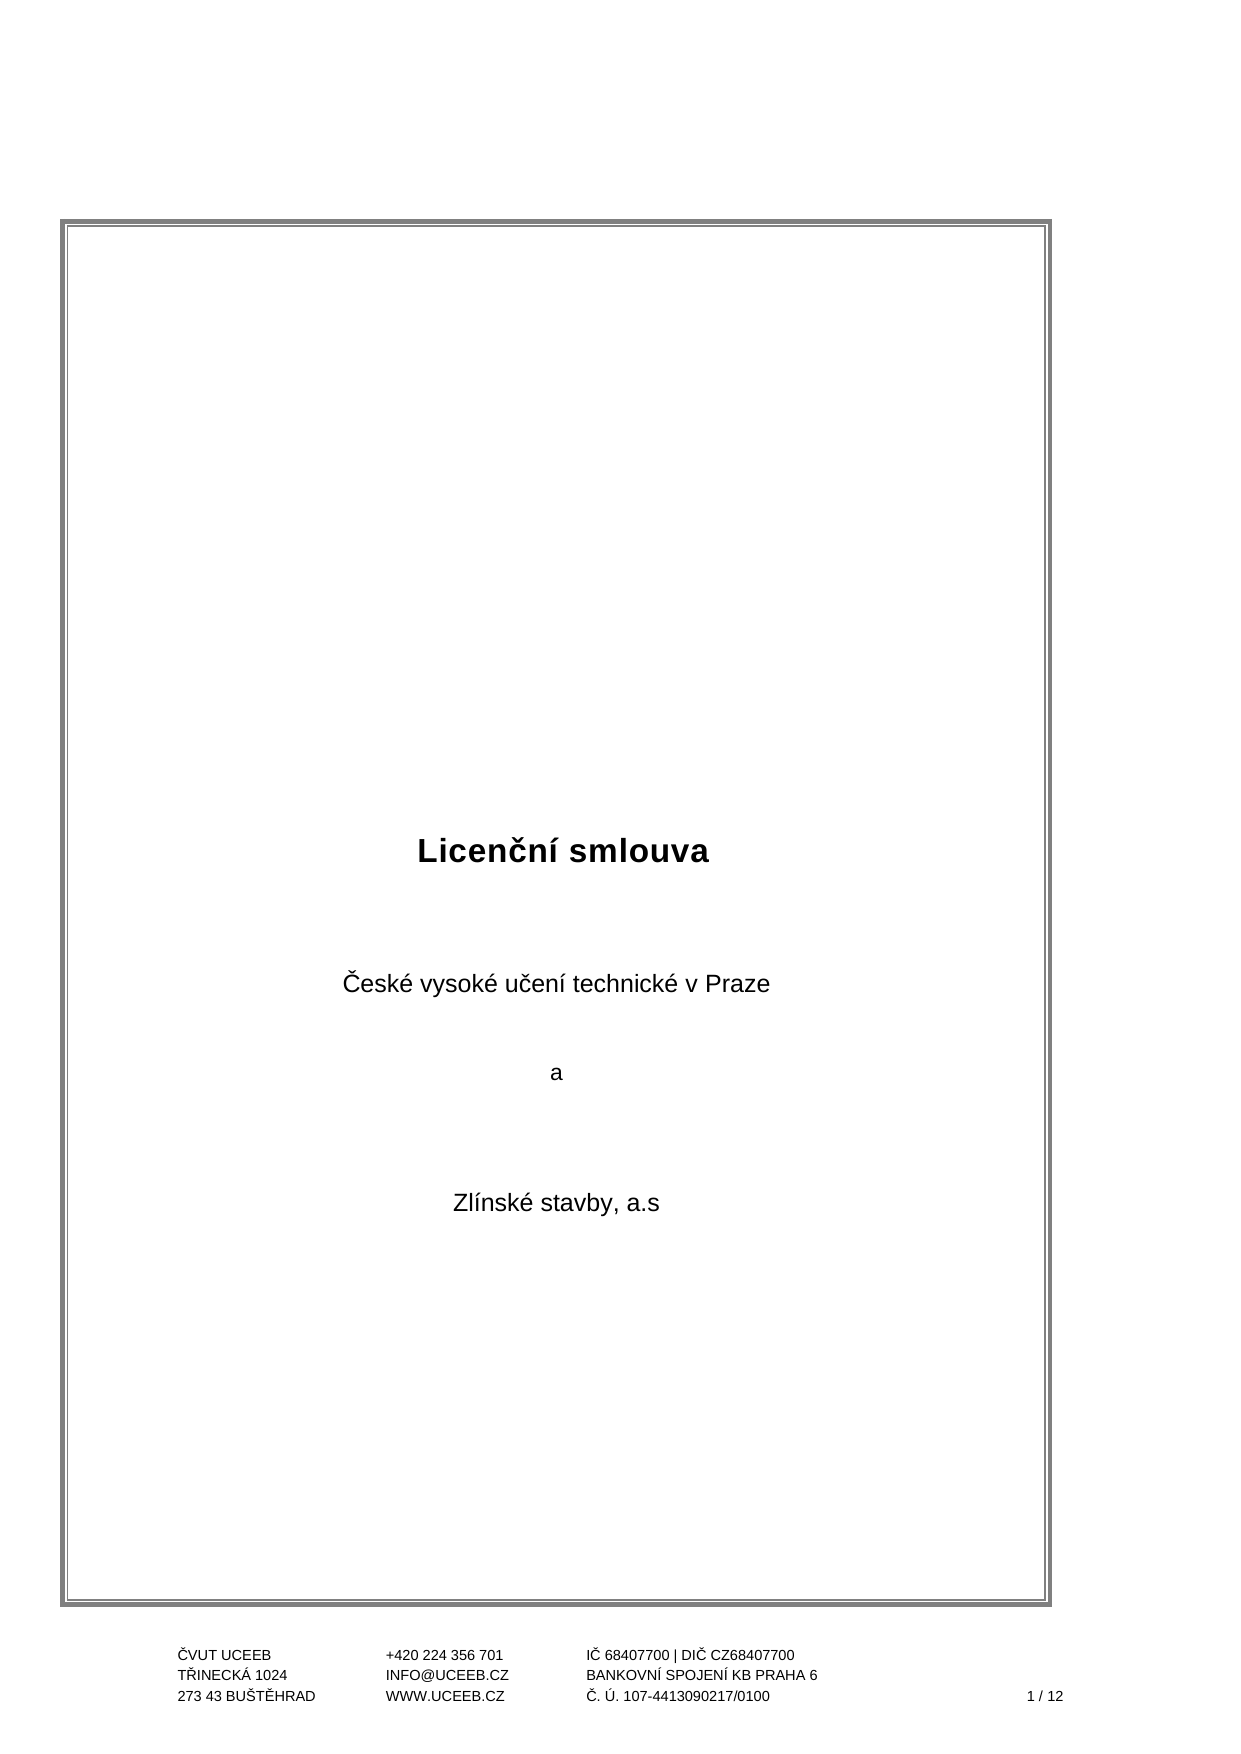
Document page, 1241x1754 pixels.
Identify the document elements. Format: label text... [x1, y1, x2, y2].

table_header České vysoké učení technické v Praze a Zlínské stavby, a.s [68, 227, 1044, 1599]
